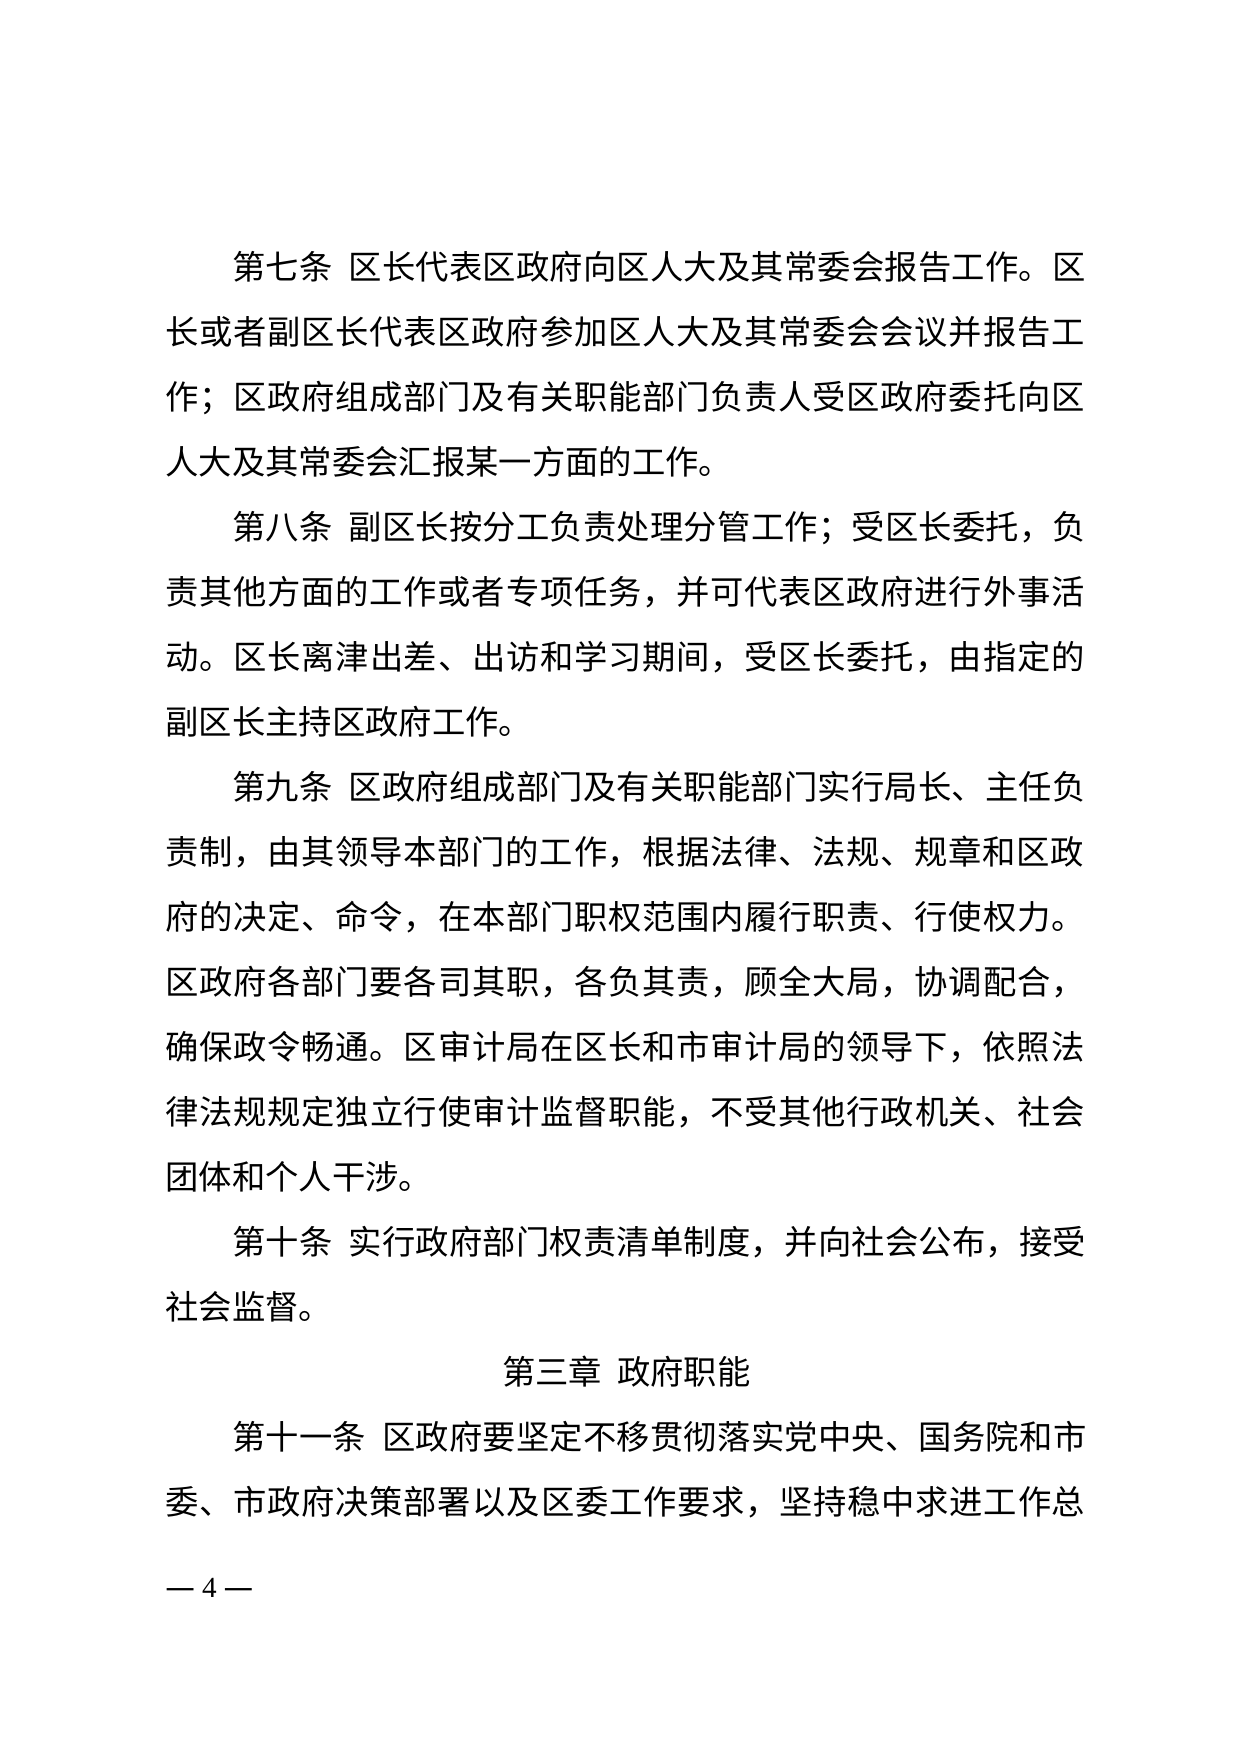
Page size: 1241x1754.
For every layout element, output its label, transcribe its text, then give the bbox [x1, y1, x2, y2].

text 第十条 实行政府部门权责清单制度，并向社会公布，接受社会监督。 [165, 1208, 1087, 1338]
text 第三章 政府职能 [165, 1338, 1087, 1403]
text 第八条 副区长按分工负责处理分管工作；受区长委托，负责其他方面的工作或者专项任务，并可代表区政府进行外事活动。区长离津出差、出访和学习期间，受区长委托，由指定的副区长主持区政府工作。 [165, 493, 1087, 753]
text 第七条 区长代表区政府向区人大及其常委会报告工作。区长或者副区长代表区政府参加区人大及其常委会会议并报告工作；区政府组成部门及有关职能部门负责人受区政府委托向区人大及其常委会汇报某一方面的工作。 [165, 233, 1087, 493]
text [165, 1403, 1087, 1533]
text 第九条 区政府组成部门及有关职能部门实行局长、主任负责制，由其领导本部门的工作，根据法律、法规、规章和区政府的决定、命令，在本部门职权范围内履行职责、行使权力。区政府各部门要各司其职，各负其责，顾全大局，协调配合，确保政令畅通。区审计局在区长和市审计局的领导下，依照法律法规规定独立行使审计监督职能，不受其他行政机关、社会团体和个人干涉。 [165, 753, 1087, 1208]
